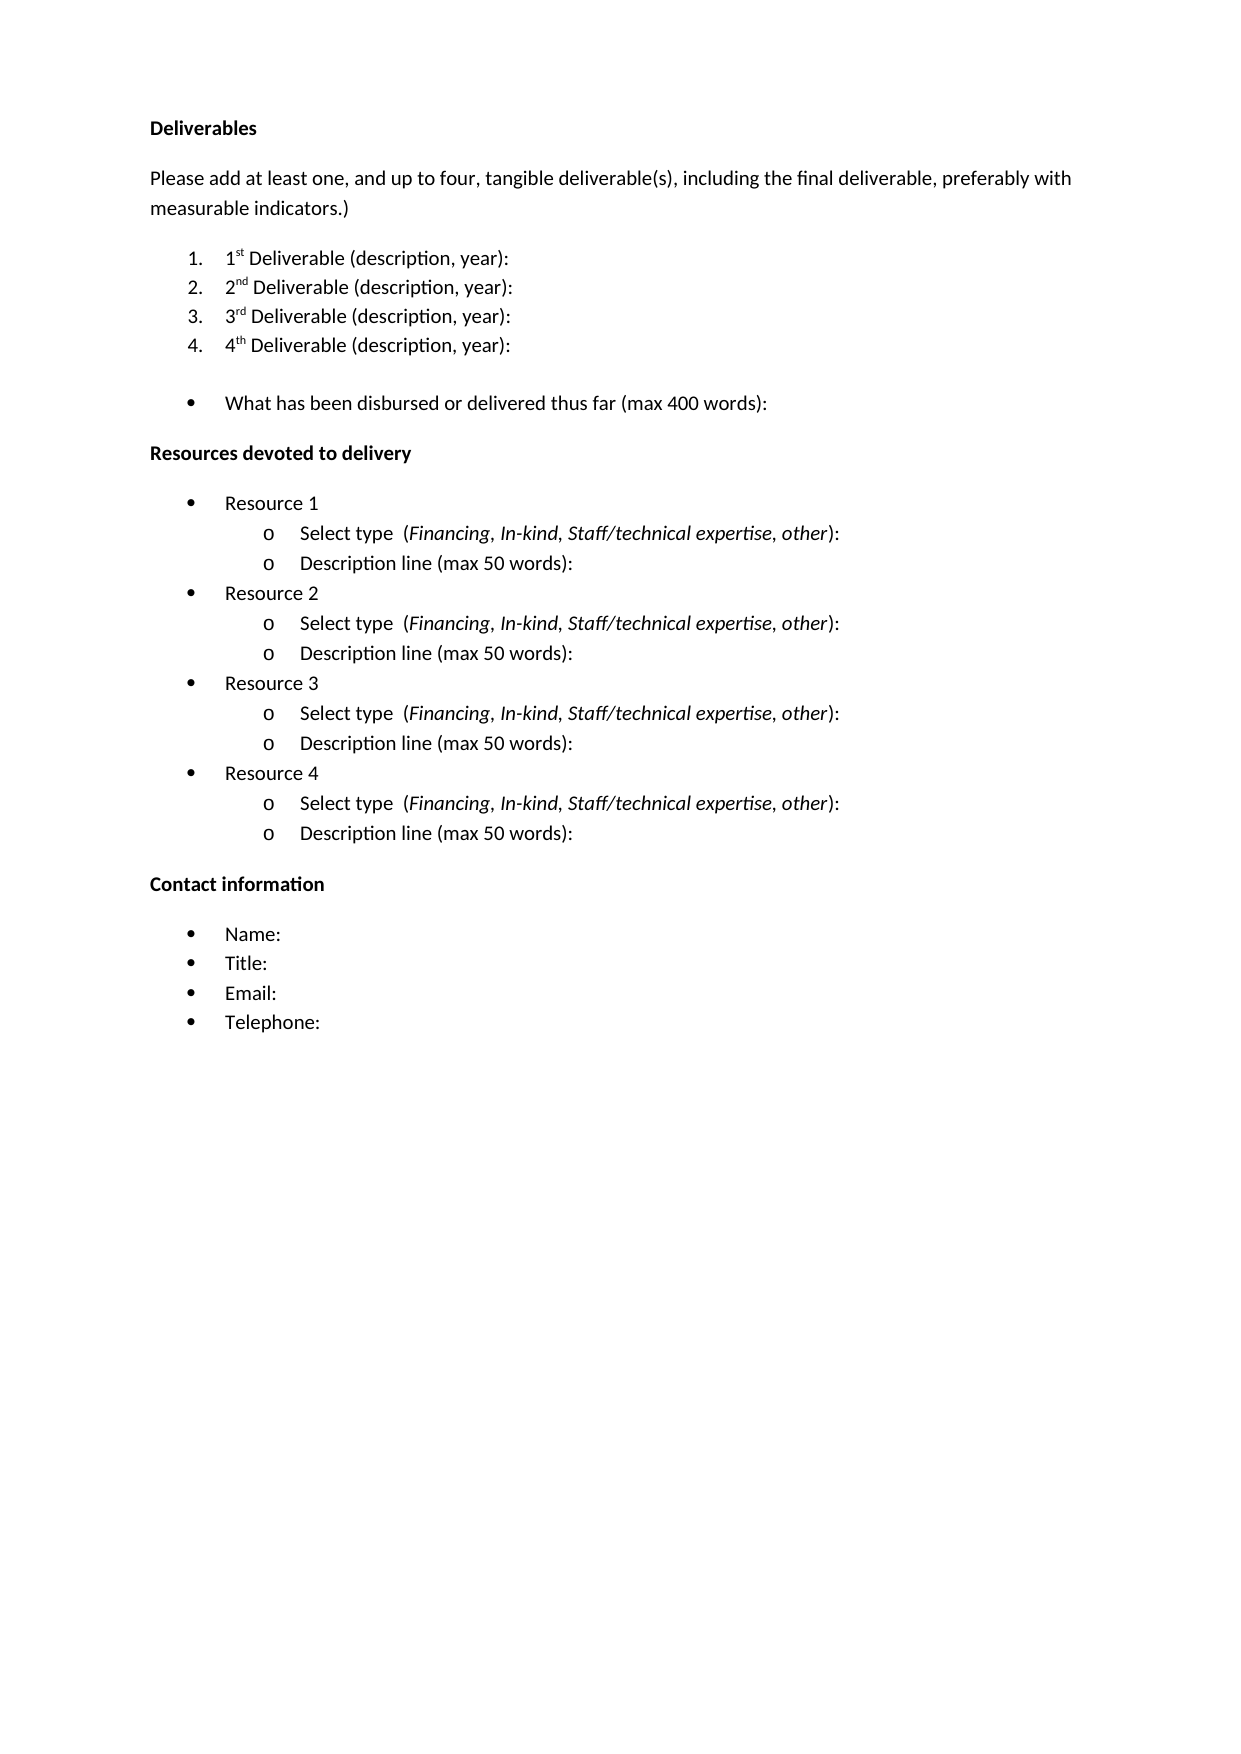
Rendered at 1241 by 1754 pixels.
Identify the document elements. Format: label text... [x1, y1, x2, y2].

list Resource 4 [187, 761, 1090, 786]
text Deliverables [150, 116, 1090, 141]
list Select type (Financing, In-kind, Staff/technical expertise, other): [262, 520, 1090, 546]
list Description line (max 50 words): [262, 550, 1090, 577]
text Contact information [150, 871, 1090, 897]
list Description line (max 50 words): [262, 730, 1090, 757]
list 4th Deliverable (description, year): [187, 332, 1090, 358]
list Select type (Financing, In-kind, Staff/technical expertise, other): [262, 610, 1090, 636]
list Resource 2 [187, 581, 1090, 606]
list Email: [187, 980, 1090, 1005]
list Resource 1 [187, 491, 1090, 516]
list Name: [187, 921, 1090, 947]
list Resource 3 [187, 671, 1090, 696]
list Description line (max 50 words): [262, 640, 1090, 667]
list Description line (max 50 words): [262, 820, 1090, 847]
text Resources devoted to delivery [150, 441, 1090, 466]
list What has been disbursed or delivered thus far (max 400 words): [187, 391, 1090, 416]
list Select type (Financing, In-kind, Staff/technical expertise, other): [262, 700, 1090, 726]
list 1st Deliverable (description, year): [187, 245, 1090, 270]
list 3rd Deliverable (description, year): [187, 303, 1090, 328]
text Please add at least one, and up to four, tangible deliverable(s), including the final deliverable, preferably with measurable indicators.) [150, 166, 1090, 220]
list Telephone: [187, 1009, 1090, 1034]
list 2nd Deliverable (description, year): [187, 274, 1090, 299]
list Title: [187, 951, 1090, 976]
list Select type (Financing, In-kind, Staff/technical expertise, other): [262, 790, 1090, 816]
